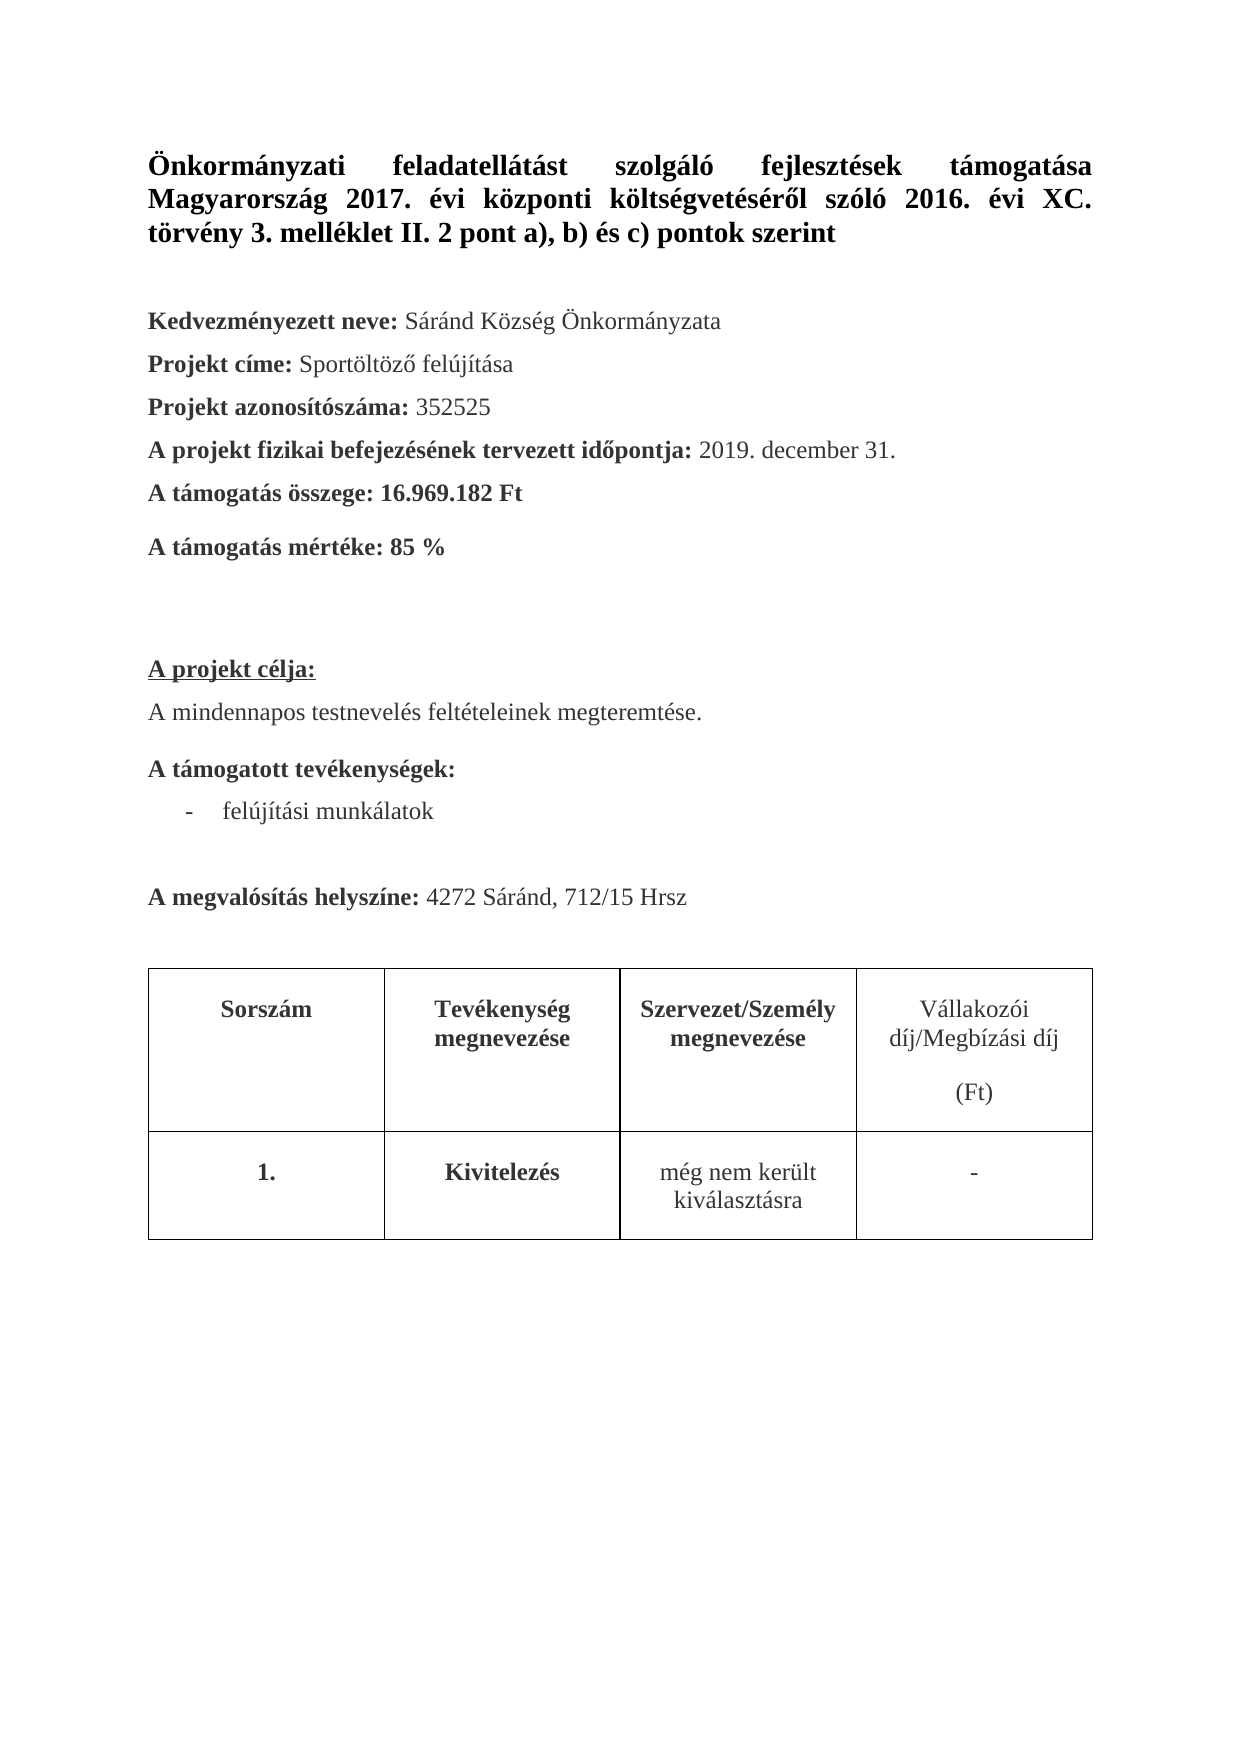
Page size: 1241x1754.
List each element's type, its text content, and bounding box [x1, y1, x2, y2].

text Projekt azonosítószáma: 352525 [148, 392, 1093, 421]
table_cell még nem került kiválasztásra [621, 1132, 856, 1239]
list felújítási munkálatok [185, 796, 1093, 824]
table_cell 1. [149, 1132, 384, 1239]
text A támogatás összege: 16.969.182 Ft [148, 478, 1093, 507]
table_header Sorszám [149, 969, 384, 1131]
table_cell Kivitelezés [385, 1132, 619, 1239]
text A támogatás mértéke: 85 % [148, 532, 1093, 561]
table_cell - [857, 1132, 1092, 1239]
text A projekt célja: [148, 654, 1093, 683]
text Önkormányzati feladatellátást szolgáló fejlesztések támogatása Magyarország 2017. évi központi költségvetéséről szóló 2016. évi XC. törvény 3. melléklet II. 2 pont a), b) és c) pontok szerint [148, 148, 1093, 248]
text A támogatott tevékenységek: [148, 754, 1093, 783]
table_header Szervezet/Személy megnevezése [621, 969, 856, 1131]
text A projekt fizikai befejezésének tervezett időpontja: 2019. december 31. [148, 435, 1093, 464]
text A mindennapos testnevelés feltételeinek megteremtése. [148, 697, 1093, 726]
text Projekt címe: Sportöltöző felújítása [148, 349, 1093, 378]
text Kedvezményezett neve: Sáránd Község Önkormányzata [148, 306, 1093, 334]
table_header Vállakozói díj/Megbízási díj (Ft) [857, 969, 1092, 1131]
table_header Tevékenység megnevezése [385, 969, 619, 1131]
text A megvalósítás helyszíne: 4272 Sáránd, 712/15 Hrsz [148, 882, 1093, 911]
